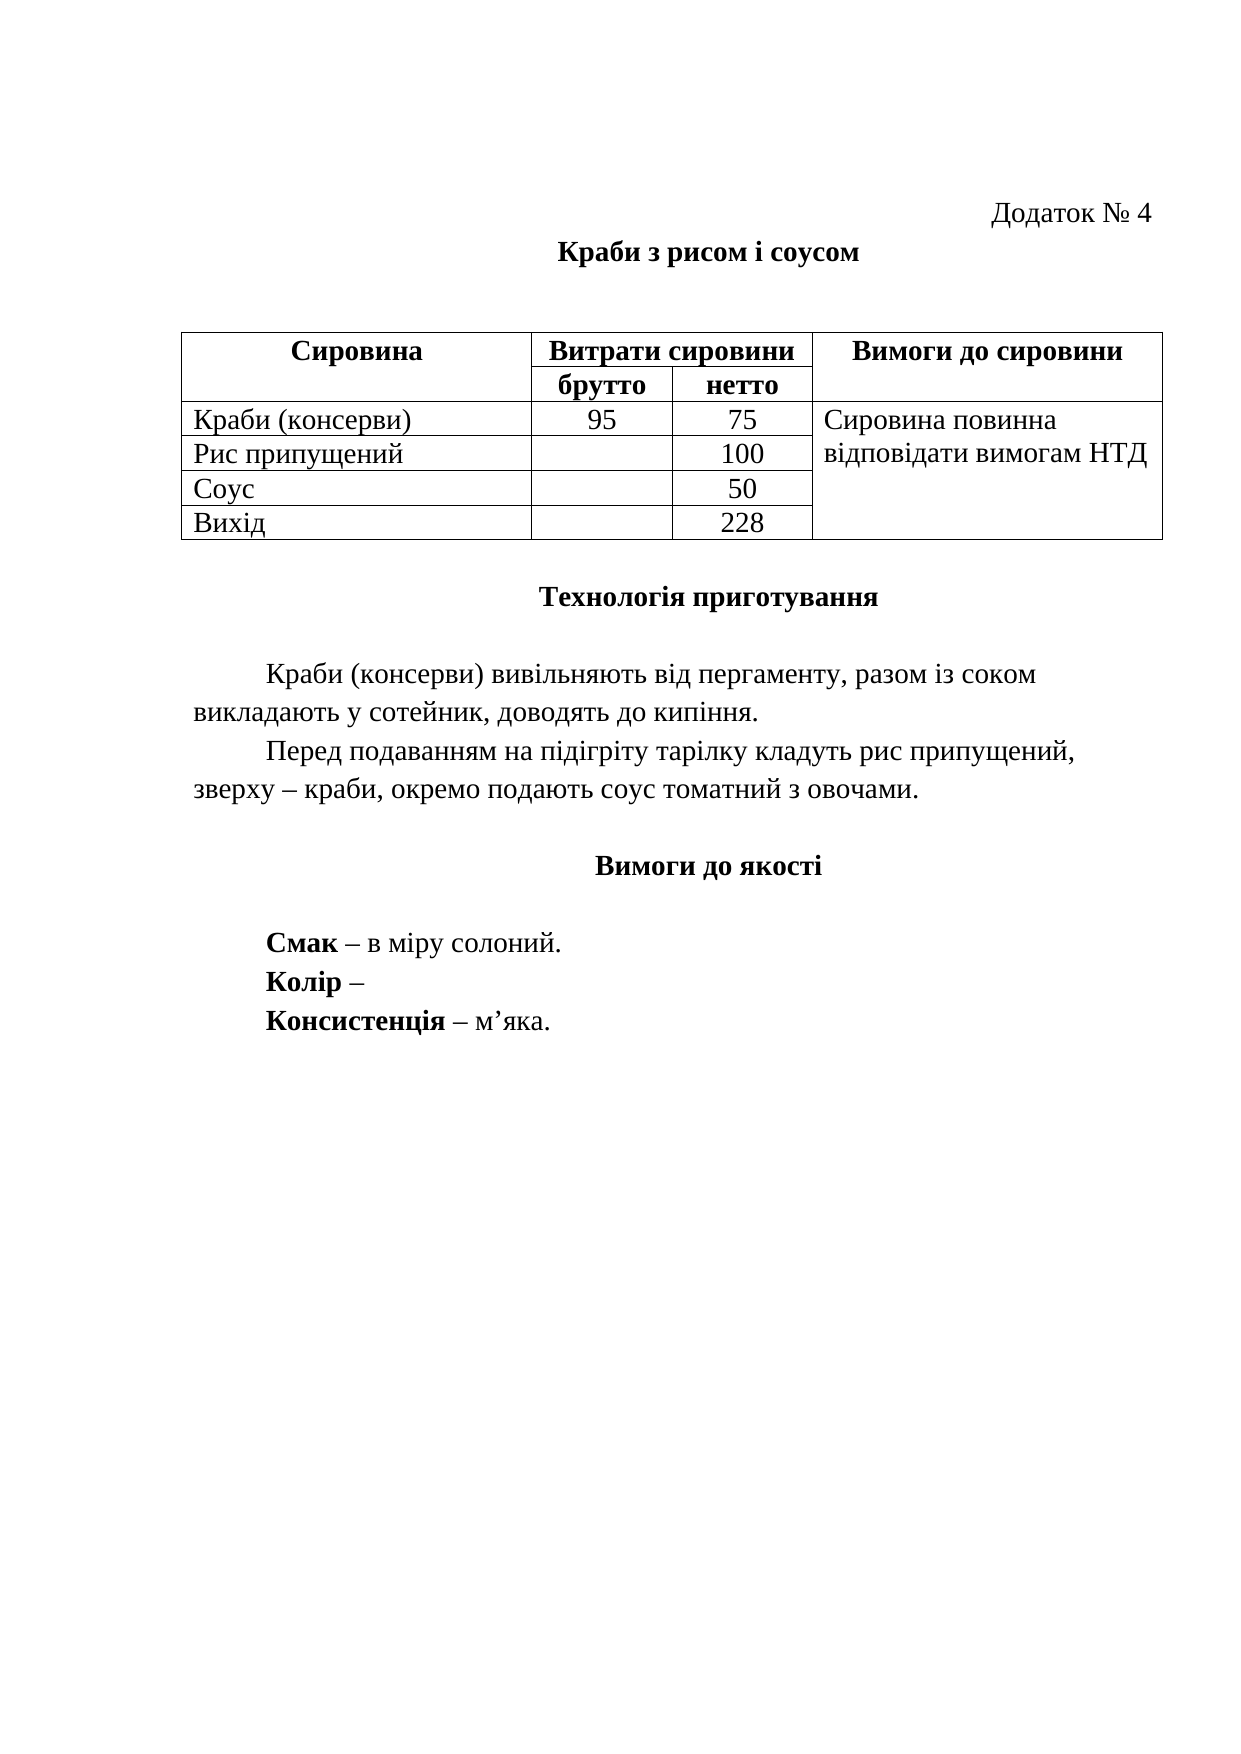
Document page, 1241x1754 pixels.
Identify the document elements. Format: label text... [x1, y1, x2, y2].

list Колір – [193, 964, 1152, 998]
list Вимоги до якості [193, 848, 1152, 882]
table_cell Соус [182, 471, 531, 504]
table_cell брутто [532, 367, 672, 401]
list Перед подаванням на підігріту тарілку кладуть рис припущений, зверху – краби, окремо подають соус томатний з овочами. [193, 733, 1152, 805]
table_cell [532, 471, 672, 504]
table_cell 95 [532, 402, 672, 435]
list Краби з рисом і соусом [193, 234, 1152, 267]
table_cell [532, 506, 672, 539]
table_header Сировина [182, 333, 531, 401]
table_cell нетто [673, 367, 812, 401]
table_cell 75 [673, 402, 812, 435]
list Краби (консерви) вивільняють від пергаменту, разом із соком викладають у сотейник, доводять до кипіння. [193, 656, 1152, 728]
table_header Витрати сировини [532, 333, 812, 366]
list Технологія приготування [193, 579, 1152, 612]
table_cell Вихід [182, 506, 531, 539]
table_header Вимоги до сировини [813, 333, 1162, 401]
table_cell 100 [673, 436, 812, 470]
table_cell Рис припущений [182, 436, 531, 470]
table_cell Сировина повинна відповідати вимогам НТД [813, 402, 1162, 539]
table_cell 50 [673, 471, 812, 504]
list Смак – в міру солоний. [193, 926, 1152, 959]
table_cell 228 [673, 506, 812, 539]
table_cell [532, 436, 672, 470]
list Консистенція – м’яка. [193, 1003, 1152, 1036]
list Додаток № 4 [193, 195, 1152, 229]
table_cell Краби (консерви) [182, 402, 531, 435]
